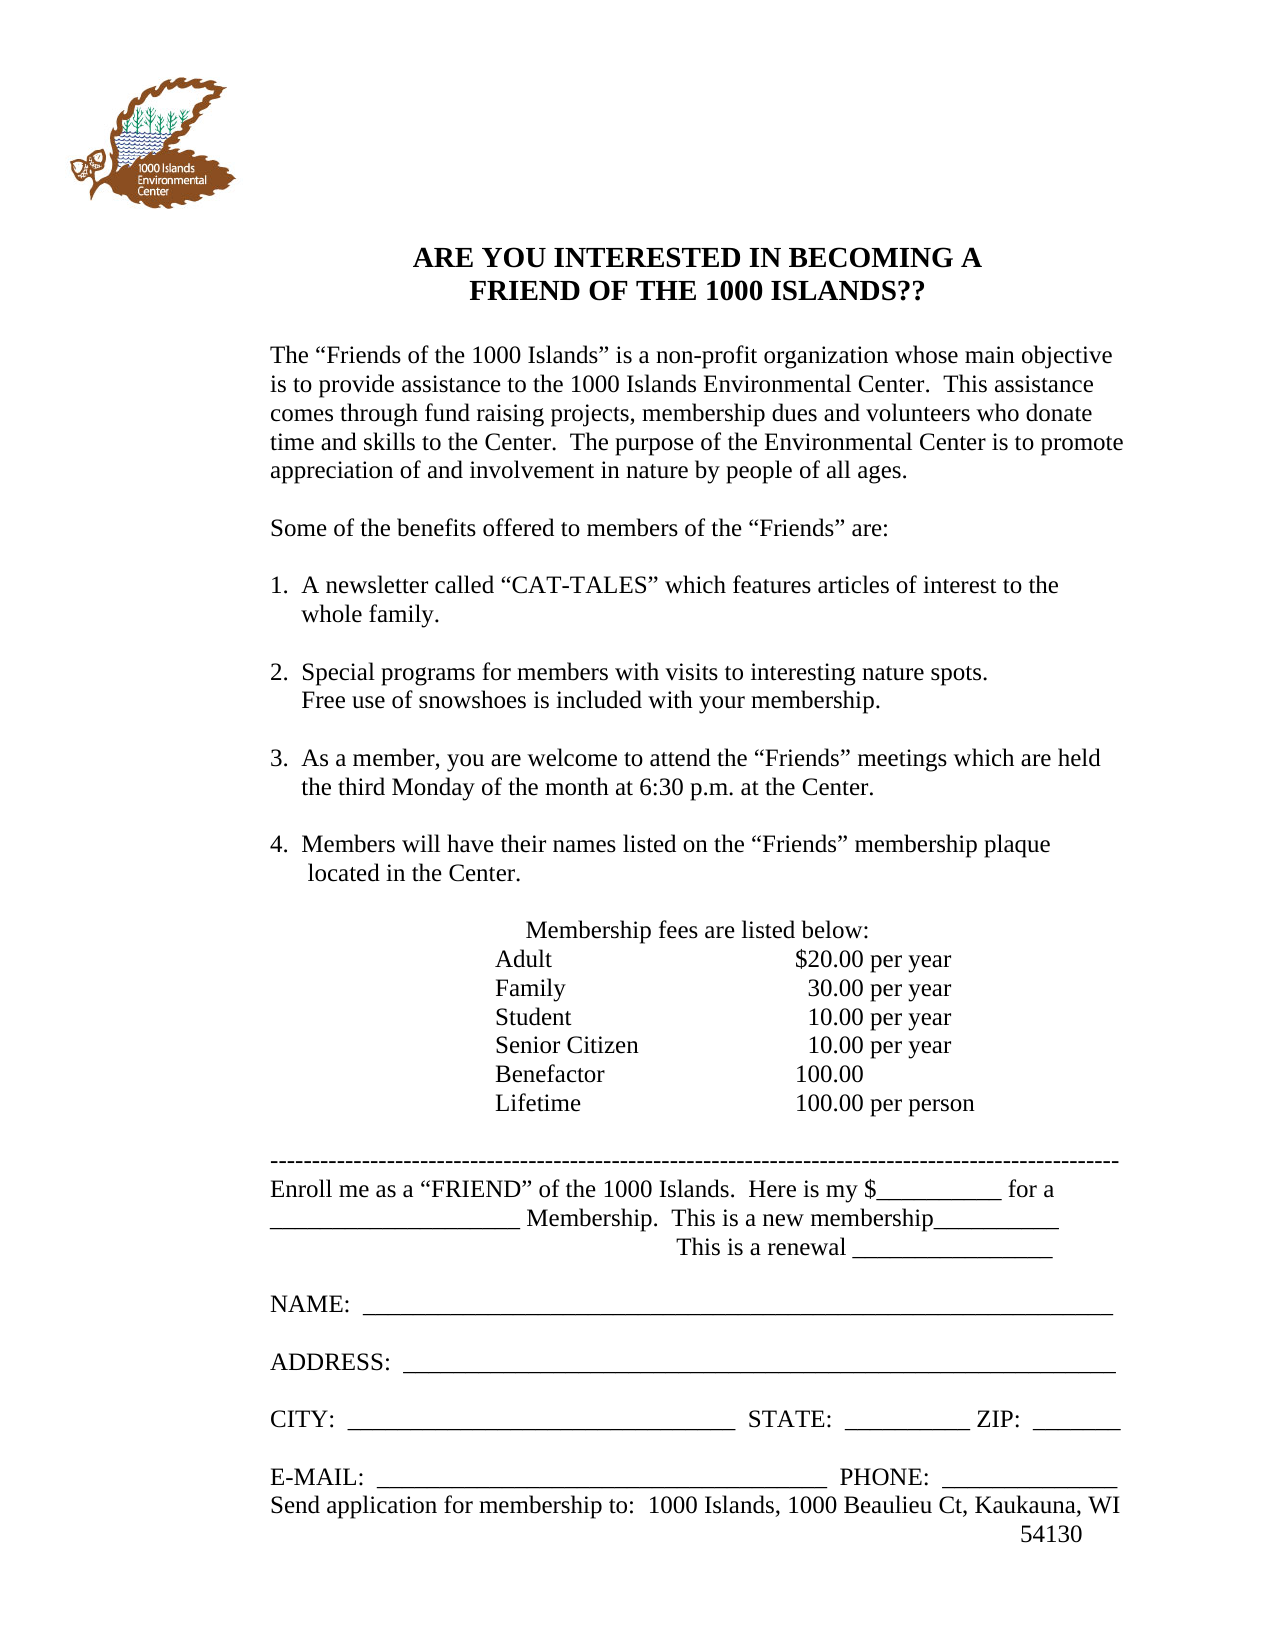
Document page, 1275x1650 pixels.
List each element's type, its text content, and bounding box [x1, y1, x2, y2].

text the third Monday of the month at 6:30 p.m. at the Center. [270, 772, 1125, 801]
text Membership fees are listed below: [270, 916, 1125, 944]
text ARE YOU INTERESTED IN BECOMING A [270, 240, 1125, 273]
text NAME: ____________________________________________________________ [270, 1289, 1125, 1318]
text 1. A newsletter called “CAT-TALES” which features articles of interest to the [270, 571, 1125, 599]
text Family 30.00 per year [270, 973, 1125, 1002]
text 54130 [270, 1519, 1125, 1548]
text Some of the benefits offered to members of the “Friends” are: [270, 513, 1125, 542]
text Lifetime 100.00 per person [270, 1088, 1125, 1117]
text This is a renewal ________________ [270, 1232, 1125, 1261]
text Free use of snowshoes is included with your membership. [270, 686, 1125, 714]
text Enroll me as a “FRIEND” of the 1000 Islands. Here is my $__________ for a [270, 1174, 1125, 1203]
text Student 10.00 per year [270, 1002, 1125, 1031]
text 2. Special programs for members with visits to interesting nature spots. [270, 657, 1125, 686]
picture [57, 69, 250, 214]
text Senior Citizen 10.00 per year [270, 1031, 1125, 1059]
text ------------------------------------------------------------------------------------------------------ [270, 1146, 1125, 1174]
text Send application for membership to: 1000 Islands, 1000 Beaulieu Ct, Kaukauna, WI [270, 1491, 1125, 1519]
text CITY: _______________________________ STATE: __________ ZIP: _______ [270, 1404, 1125, 1433]
text FRIEND OF THE 1000 ISLANDS?? [270, 273, 1125, 307]
text The “Friends of the 1000 Islands” is a non-profit organization whose main objective is to provide assistance to the 1000 Islands Environmental Center. This assistance comes through fund raising projects, membership dues and volunteers who donate time and skills to the Center. The purpose of the Environmental Center is to promote appreciation of and involvement in nature by people of all ages. [270, 341, 1125, 484]
text whole family. [270, 599, 1125, 628]
text ____________________ Membership. This is a new membership__________ [270, 1203, 1125, 1232]
text located in the Center. [270, 858, 1125, 887]
text 4. Members will have their names listed on the “Friends” membership plaque [270, 829, 1125, 858]
text E-MAIL: ____________________________________ PHONE: ______________ [270, 1462, 1125, 1491]
text ADDRESS: _________________________________________________________ [270, 1347, 1125, 1376]
text 3. As a member, you are welcome to attend the “Friends” meetings which are held [270, 743, 1125, 772]
text Benefactor 100.00 [270, 1059, 1125, 1088]
text Adult $20.00 per year [270, 944, 1125, 973]
